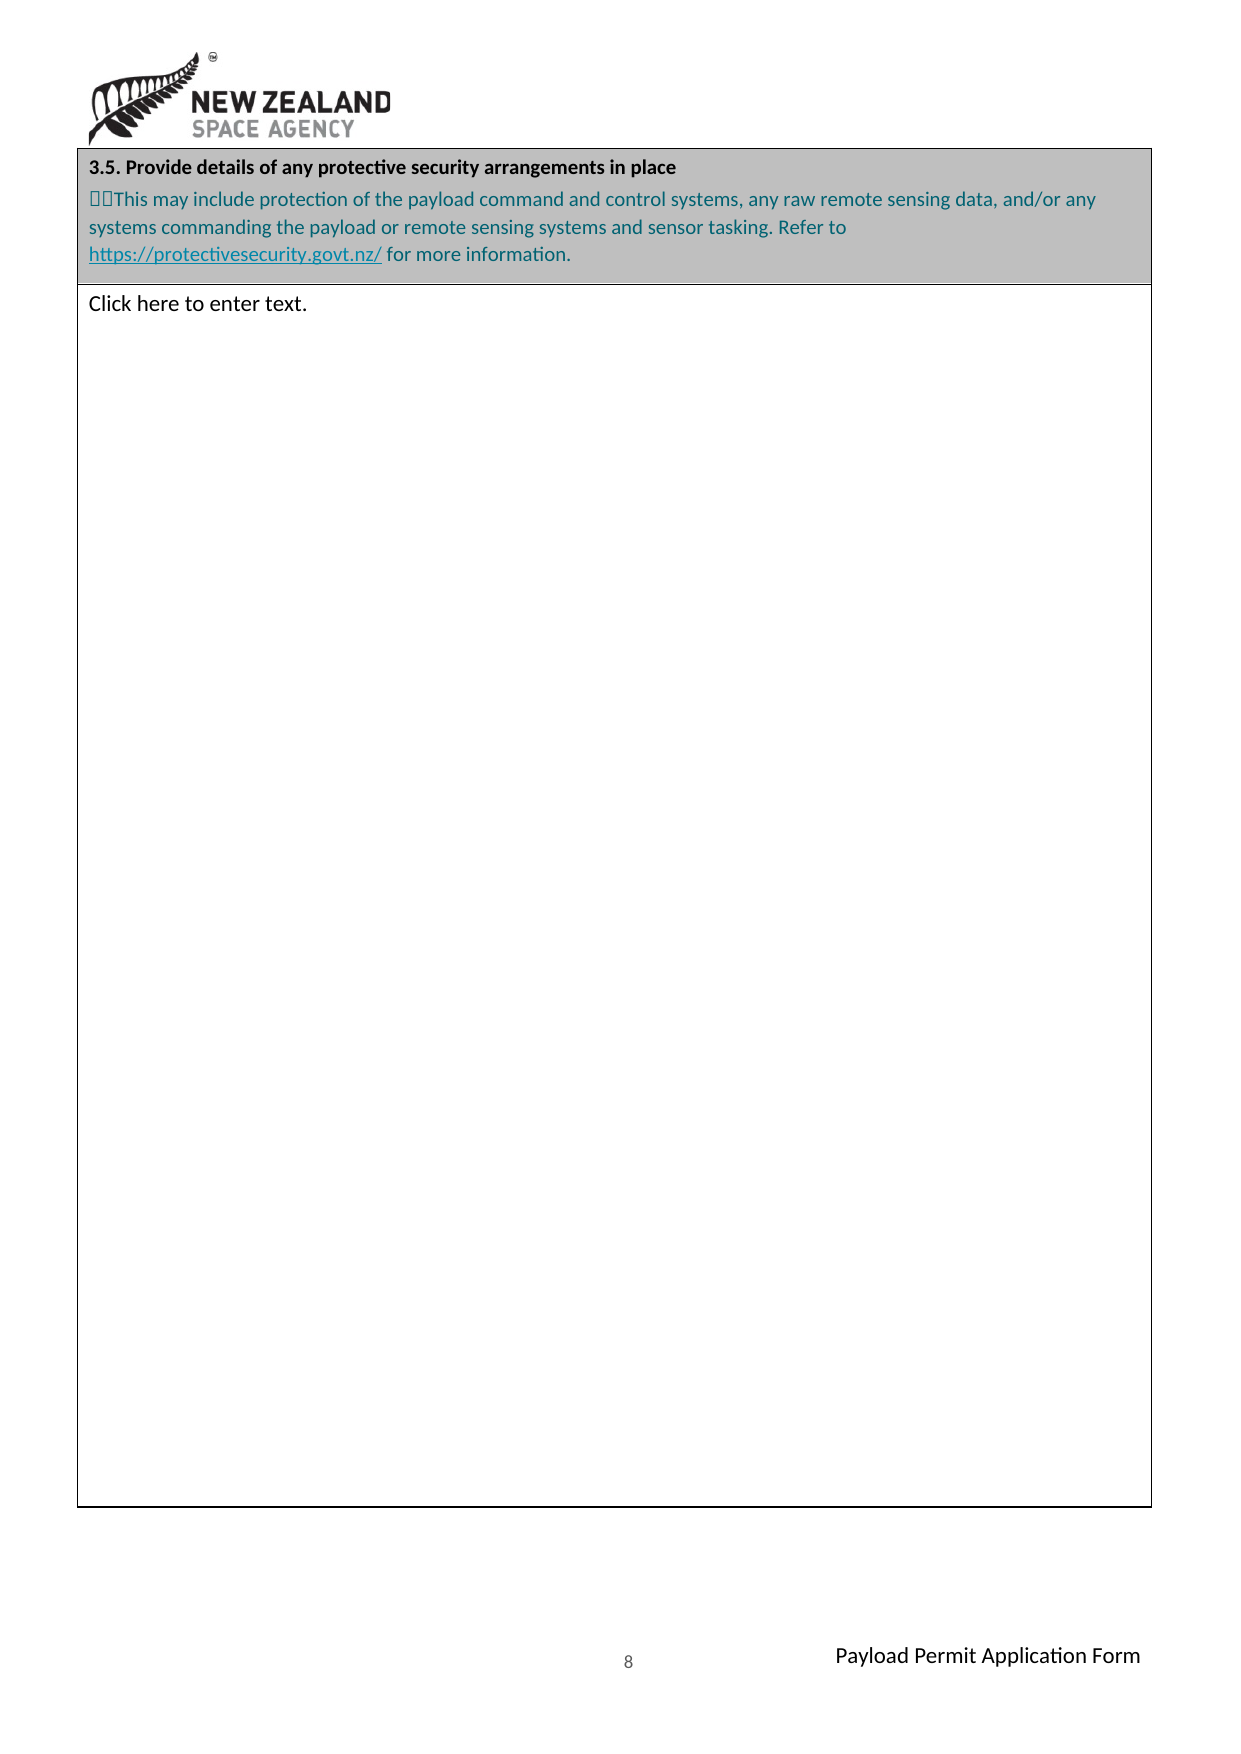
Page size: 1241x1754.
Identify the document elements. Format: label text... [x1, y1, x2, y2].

table_header 3.5. Provide details of any protective security arrangements in place This may include protection of the payload command and control systems, any raw remote sensing data, and/or any systems commanding the payload or remote sensing systems and sensor tasking. Refer to https://protectivesecurity.govt.nz/ for more information. [78, 149, 1151, 283]
picture [88, 52, 391, 146]
